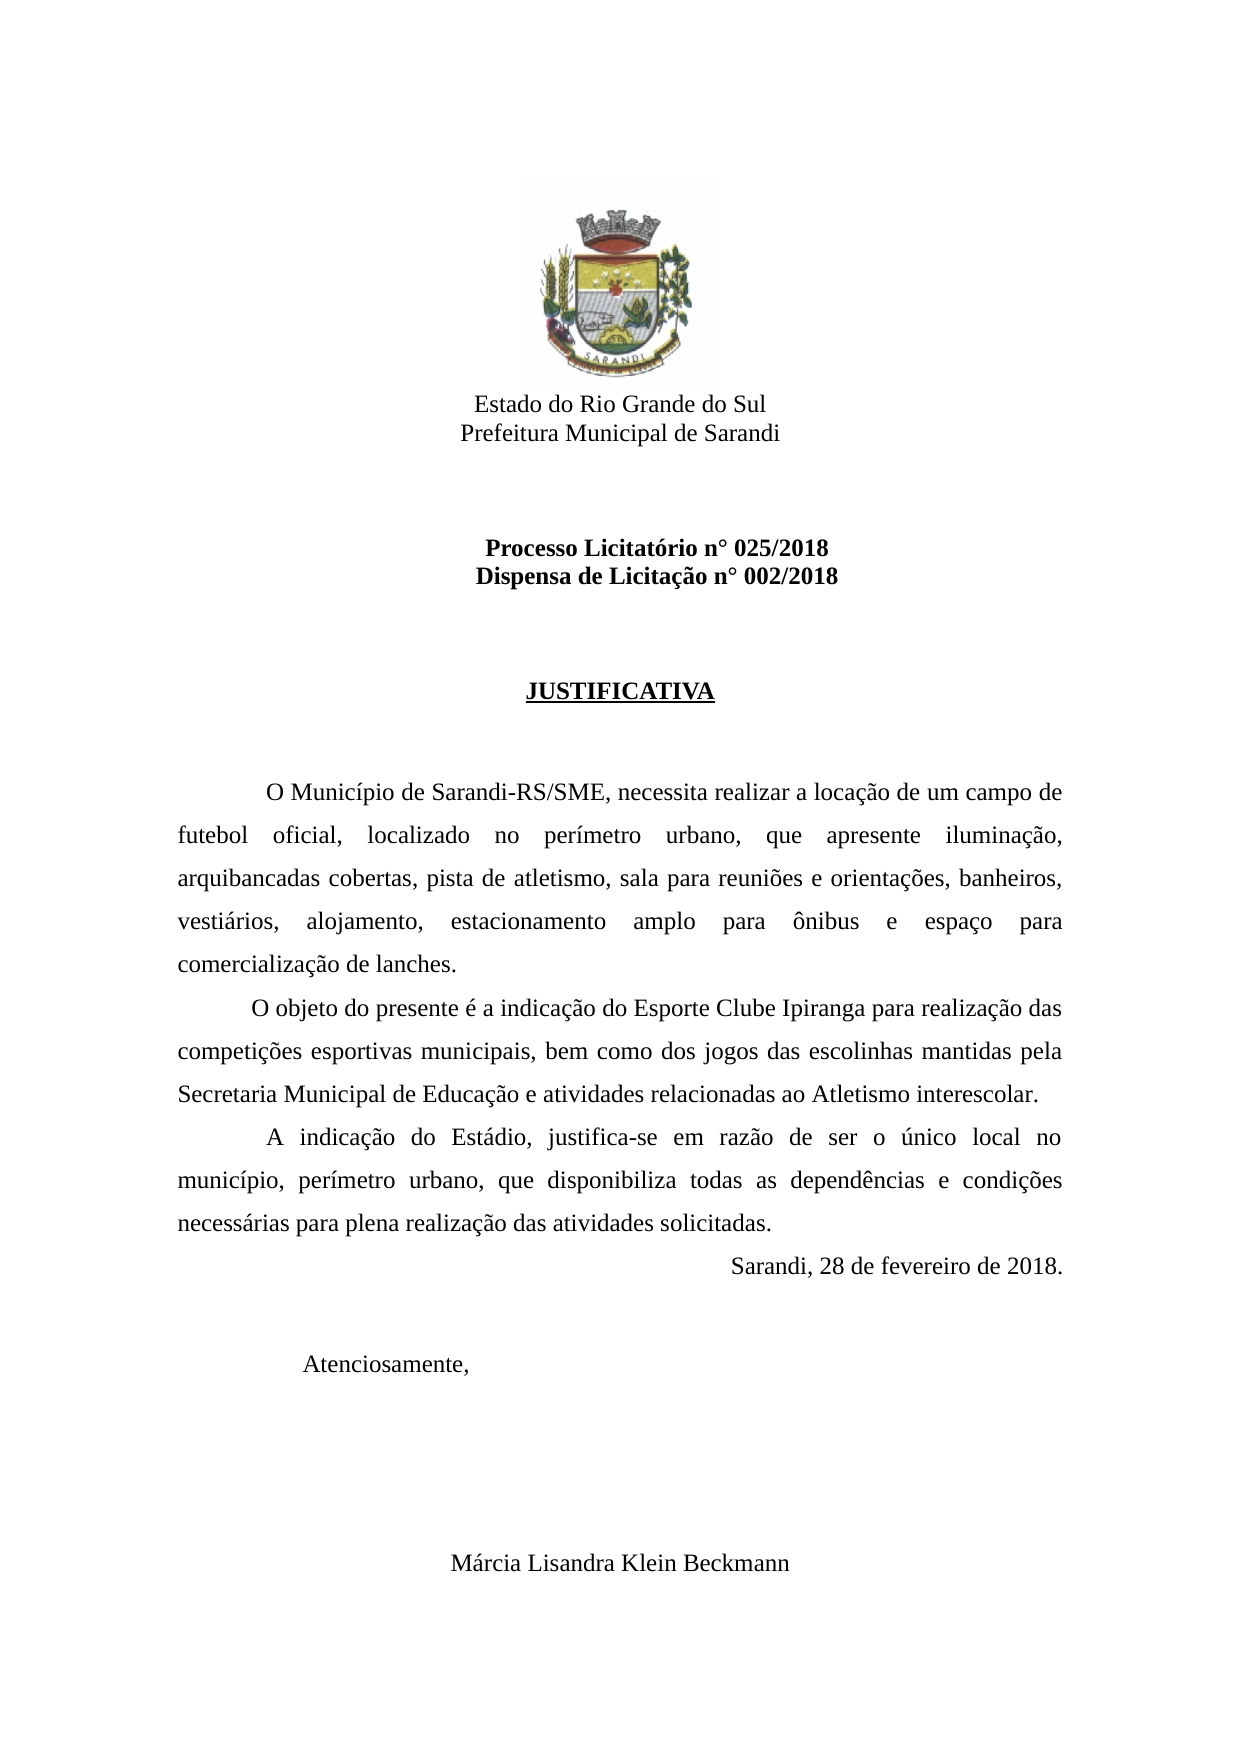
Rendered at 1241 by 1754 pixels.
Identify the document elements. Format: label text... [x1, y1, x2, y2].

text Processo Licitatório n° 025/2018 [177, 533, 1063, 561]
text A indicação do Estádio, justifica-se em razão de ser o único local no município, perímetro urbano, que disponibiliza todas as dependências e condições necessárias para plena realização das atividades solicitadas. [177, 1122, 1063, 1237]
text JUSTIFICATIVA [177, 676, 1063, 705]
text Prefeitura Municipal de Sarandi [177, 418, 1063, 446]
text Atenciosamente, [177, 1349, 1063, 1378]
text Estado do Rio Grande do Sul [177, 389, 1063, 418]
picture [524, 176, 717, 389]
text O objeto do presente é a indicação do Esporte Clube Ipiranga para realização das competições esportivas municipais, bem como dos jogos das escolinhas mantidas pela Secretaria Municipal de Educação e atividades relacionadas ao Atletismo interescolar. [177, 993, 1063, 1108]
text Sarandi, 28 de fevereiro de 2018. [177, 1251, 1063, 1280]
text O Município de Sarandi-RS/SME, necessita realizar a locação de um campo de futebol oficial, localizado no perímetro urbano, que apresente iluminação, arquibancadas cobertas, pista de atletismo, sala para reuniões e orientações, banheiros, vestiários, alojamento, estacionamento amplo para ônibus e espaço para comercialização de lanches. [177, 777, 1063, 978]
text Márcia Lisandra Klein Beckmann [177, 1548, 1063, 1576]
text Dispensa de Licitação n° 002/2018 [177, 561, 1063, 590]
